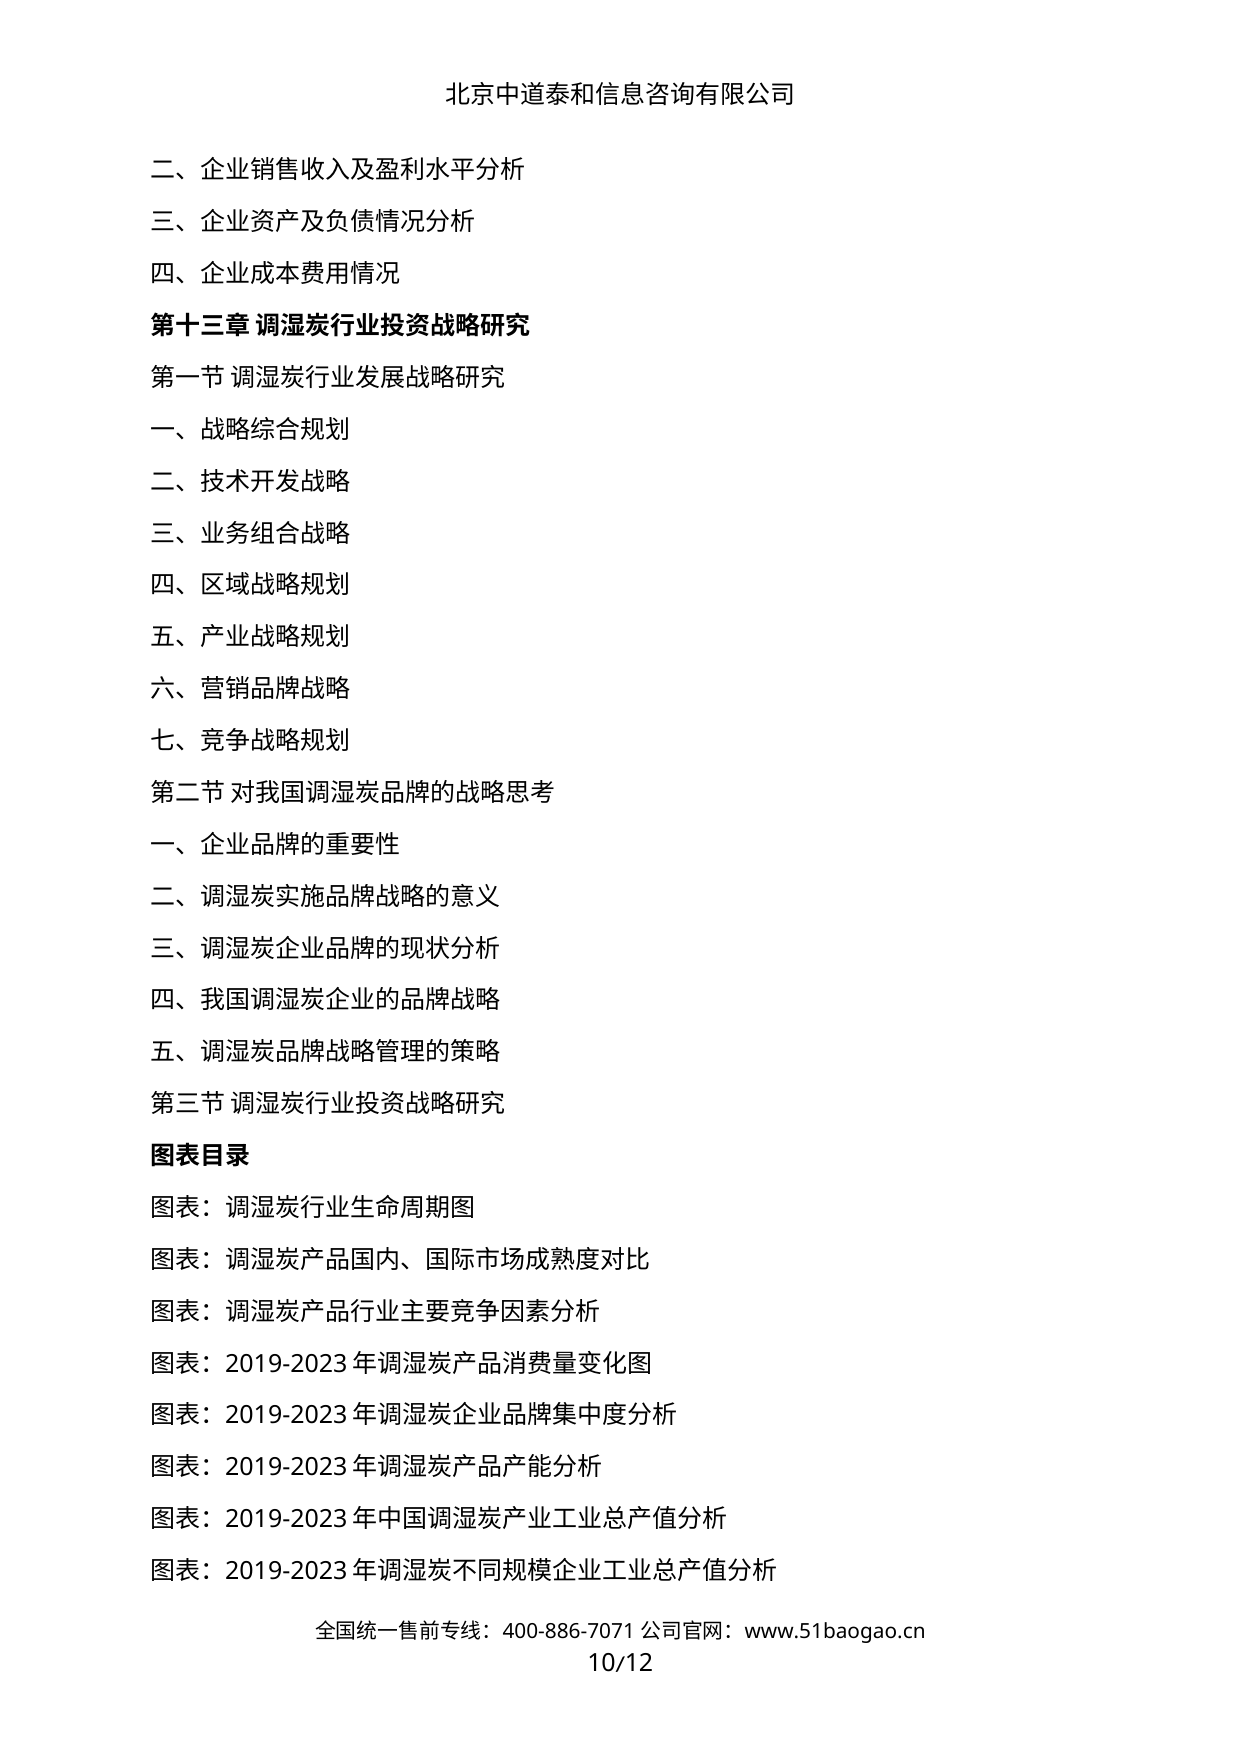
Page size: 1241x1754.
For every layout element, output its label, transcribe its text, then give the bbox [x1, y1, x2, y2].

text 图表：2019-2023年中国调湿炭产业工业总产值分析 [150, 1499, 1090, 1535]
text 图表：调湿炭产品国内、国际市场成熟度对比 [150, 1239, 1090, 1276]
text 图表：2019-2023年调湿炭产品消费量变化图 [150, 1343, 1090, 1379]
text 二、调湿炭实施品牌战略的意义 [150, 876, 1090, 912]
text 第一节 调湿炭行业发展战略研究 [150, 357, 1090, 394]
text 三、业务组合战略 [150, 513, 1090, 549]
text 六、营销品牌战略 [150, 669, 1090, 705]
text 三、调湿炭企业品牌的现状分析 [150, 928, 1090, 964]
text 图表：调湿炭产品行业主要竞争因素分析 [150, 1291, 1090, 1327]
text 三、企业资产及负债情况分析 [150, 202, 1090, 238]
text 图表：2019-2023年调湿炭企业品牌集中度分析 [150, 1395, 1090, 1431]
text 图表：调湿炭行业生命周期图 [150, 1187, 1090, 1224]
text 第二节 对我国调湿炭品牌的战略思考 [150, 772, 1090, 809]
text 第十三章 调湿炭行业投资战略研究 [150, 306, 1090, 342]
text 二、技术开发战略 [150, 461, 1090, 497]
text 图表目录 [150, 1136, 1090, 1172]
text 五、产业战略规划 [150, 617, 1090, 653]
text 图表：2019-2023年调湿炭不同规模企业工业总产值分析 [150, 1551, 1090, 1587]
text 四、我国调湿炭企业的品牌战略 [150, 980, 1090, 1016]
text 四、区域战略规划 [150, 565, 1090, 601]
text 五、调湿炭品牌战略管理的策略 [150, 1032, 1090, 1068]
text 图表：2019-2023年调湿炭产品产能分析 [150, 1447, 1090, 1483]
text 第三节 调湿炭行业投资战略研究 [150, 1084, 1090, 1120]
text 七、竞争战略规划 [150, 721, 1090, 757]
text 一、战略综合规划 [150, 409, 1090, 446]
text 二、企业销售收入及盈利水平分析 [150, 150, 1090, 186]
text 一、企业品牌的重要性 [150, 824, 1090, 861]
text 四、企业成本费用情况 [150, 254, 1090, 290]
